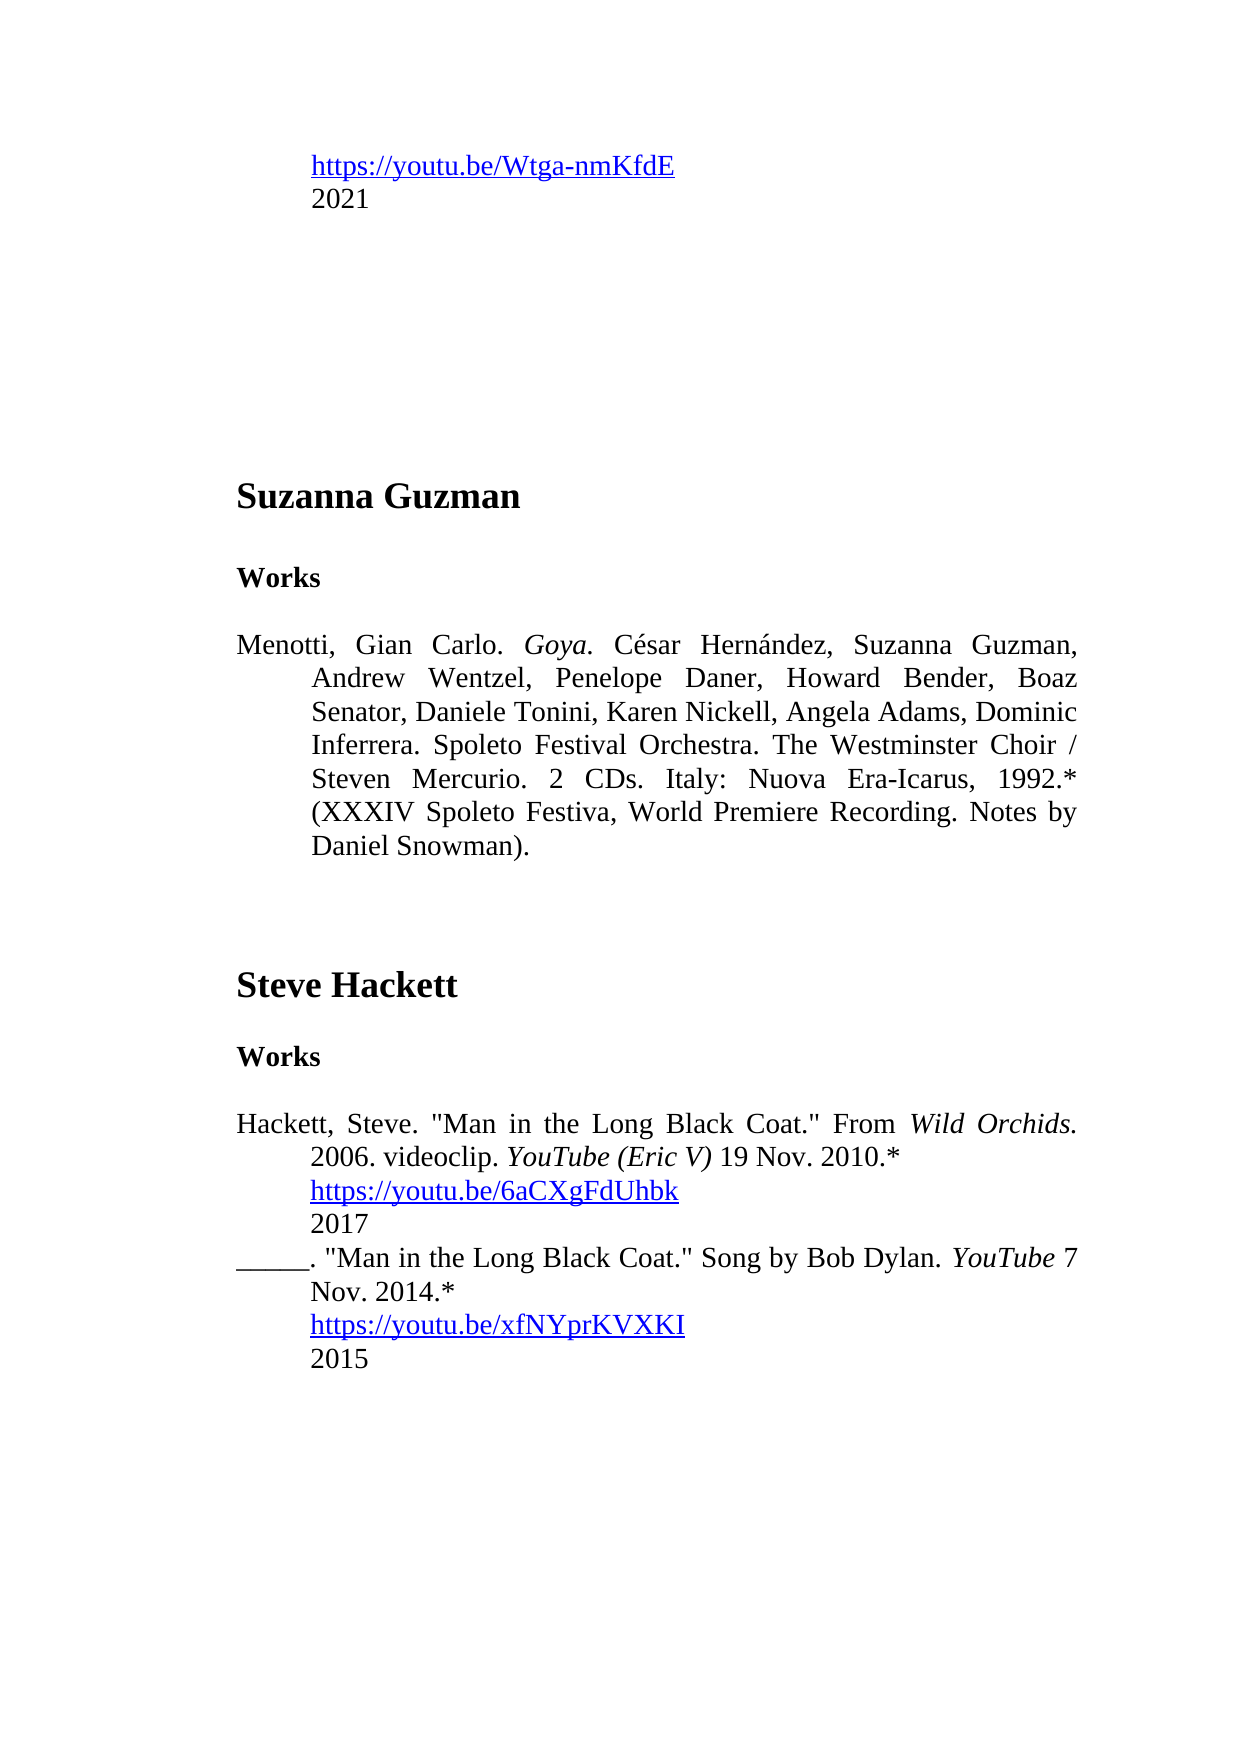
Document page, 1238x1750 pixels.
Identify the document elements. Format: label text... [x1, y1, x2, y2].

text https://youtu.be/Wtga-nmKfdE [236, 148, 1078, 181]
text 2021 [236, 181, 1078, 215]
text 2015 [236, 1341, 1078, 1374]
text https://youtu.be/xfNYprKVXKI [236, 1307, 1078, 1341]
text Works [236, 1039, 1078, 1072]
text Works [236, 560, 1078, 593]
text https://youtu.be/6aCXgFdUhbk [236, 1173, 1078, 1207]
text Hackett, Steve. "Man in the Long Black Coat." From Wild Orchids. 2006. videoclip. YouTube (Eric V) 19 Nov. 2010.* [236, 1106, 1078, 1173]
text _____. "Man in the Long Black Coat." Song by Bob Dylan. YouTube 7 Nov. 2014.* [236, 1240, 1078, 1307]
text Menotti, Gian Carlo. Goya. César Hernández, Suzanna Guzman, Andrew Wentzel, Penelope Daner, Howard Bender, Boaz Senator, Daniele Tonini, Karen Nickell, Angela Adams, Dominic Inferrera. Spoleto Festival Orchestra. The Westminster Choir / Steven Mercurio. 2 CDs. Italy: Nuova Era-Icarus, 1992.* (XXXIV Spoleto Festiva, World Premiere Recording. Notes by Daniel Snowman). [236, 627, 1078, 862]
text 2017 [236, 1207, 1078, 1240]
text Suzanna Guzman [236, 473, 1078, 517]
text Steve Hackett [236, 962, 1078, 1005]
